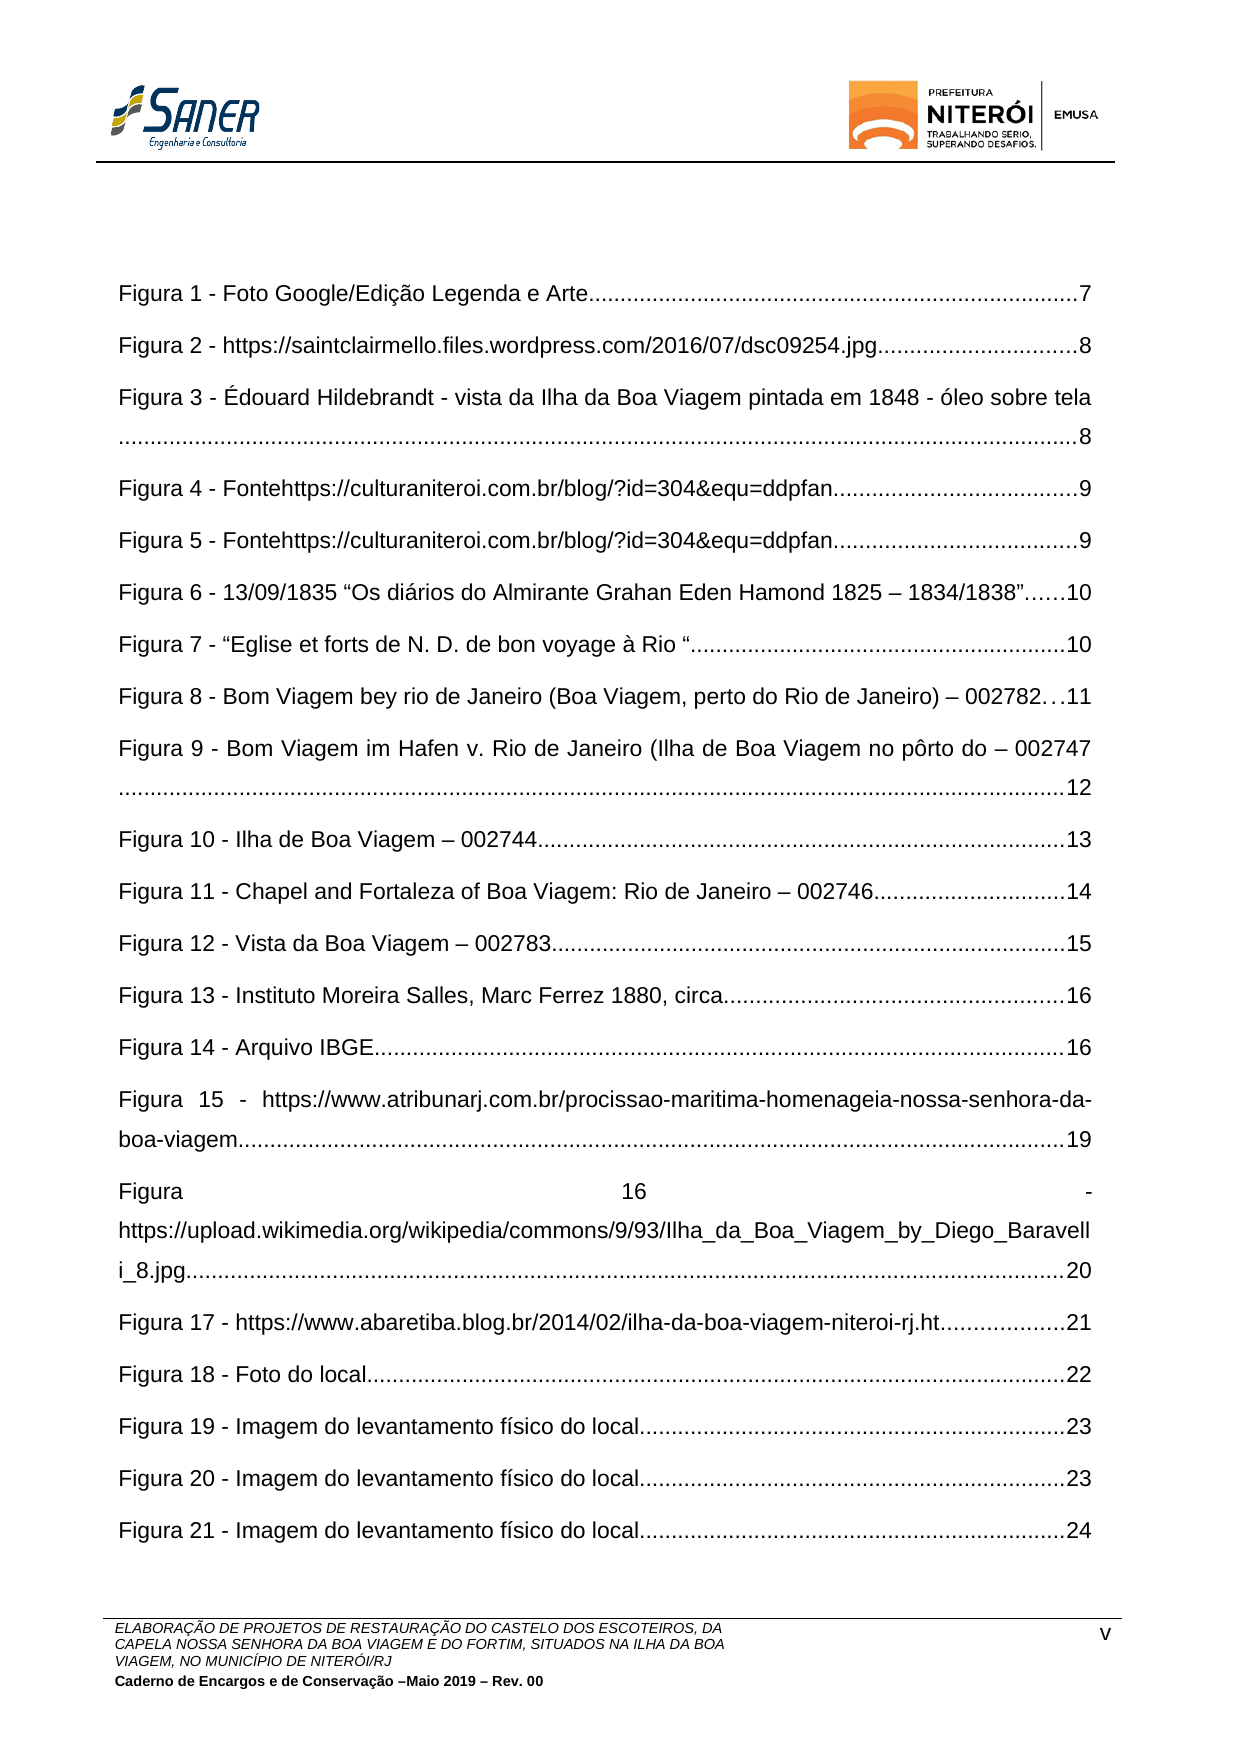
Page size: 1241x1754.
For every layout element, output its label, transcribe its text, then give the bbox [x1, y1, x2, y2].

text Figura 20 - Imagem do levantamento físico do local. 23 [118, 1464, 1093, 1491]
text Figura 8 - Bom Viagem bey rio de Janeiro (Boa Viagem, perto do Rio de Janeiro) – 002782 11 [118, 683, 1093, 709]
text Figura 7 - “Eglise et forts de N. D. de bon voyage à Rio “ 10 [118, 631, 1093, 657]
text Figura 19 - Imagem do levantamento físico do local. 23 [118, 1413, 1093, 1439]
text Figura 16 - https://upload.wikimedia.org/wikipedia/commons/9/93/Ilha_da_Boa_Viagem_by_Diego_Baravelli_8.jpg 20 [118, 1178, 1093, 1283]
text Figura 12 - Vista da Boa Viagem – 002783 15 [118, 930, 1093, 957]
text Figura 5 - Fontehttps://culturaniteroi.com.br/blog/?id=304&equ=ddpfan 9 [118, 527, 1093, 553]
text Figura 17 - https://www.abaretiba.blog.br/2014/02/ilha-da-boa-viagem-niteroi-rj.ht 21 [118, 1309, 1093, 1335]
text Figura 9 - Bom Viagem im Hafen v. Rio de Janeiro (Ilha de Boa Viagem no pôrto do – 002747 12 [118, 735, 1093, 801]
text Figura 4 - Fontehttps://culturaniteroi.com.br/blog/?id=304&equ=ddpfan 9 [118, 475, 1093, 501]
text Figura 1 - Foto Google/Edição Legenda e Arte 7 [118, 279, 1093, 306]
text Figura 10 - Ilha de Boa Viagem – 002744 13 [118, 826, 1093, 853]
text Figura 3 - Édouard Hildebrandt - vista da Ilha da Boa Viagem pintada em 1848 - óleo sobre tela 8 [118, 383, 1093, 449]
text Figura 21 - Imagem do levantamento físico do local. 24 [118, 1517, 1093, 1543]
text Figura 18 - Foto do local. 22 [118, 1361, 1093, 1387]
text Figura 11 - Chapel and Fortaleza of Boa Viagem: Rio de Janeiro – 002746 14 [118, 878, 1093, 905]
text Figura 6 - 13/09/1835 “Os diários do Almirante Grahan Eden Hamond 1825 – 1834/1838” 10 [118, 579, 1093, 605]
text Figura 14 - Arquivo IBGE 16 [118, 1034, 1093, 1061]
text Figura 15 - https://www.atribunarj.com.br/procissao-maritima-homenageia-nossa-senhora-da-boa-viagem 19 [118, 1086, 1093, 1152]
text Figura 13 - Instituto Moreira Salles, Marc Ferrez 1880, circa 16 [118, 982, 1093, 1009]
text Figura 2 - https://saintclairmello.files.wordpress.com/2016/07/dsc09254.jpg 8 [118, 332, 1093, 358]
picture [111, 85, 260, 150]
